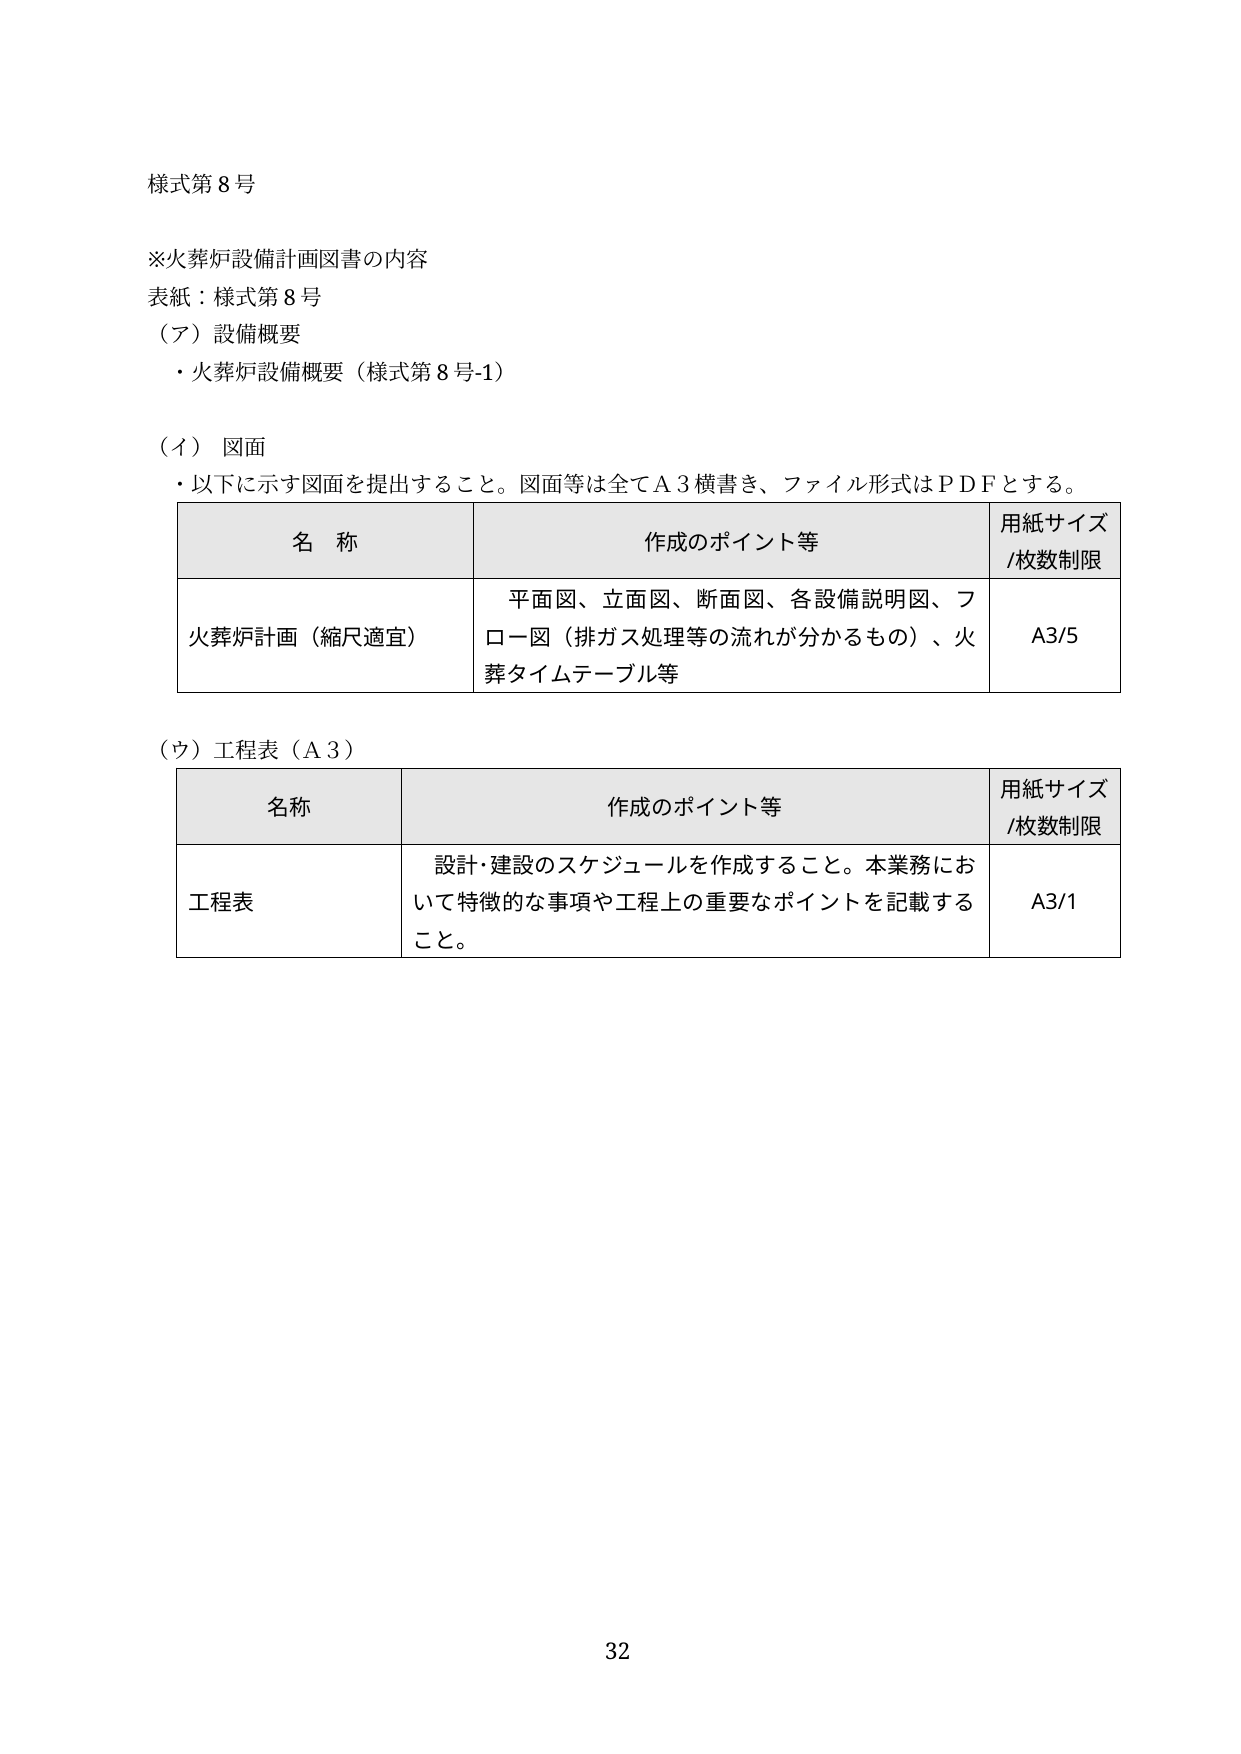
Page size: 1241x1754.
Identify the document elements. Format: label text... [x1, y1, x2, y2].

text 様式第8号 [148, 164, 1092, 202]
text （ア）設備概要 [148, 314, 1092, 352]
text 表紙：様式第8号 [148, 277, 1092, 314]
list 図面 [148, 427, 1092, 464]
table_header 作成のポイント等 [402, 769, 989, 844]
text （ウ）工程表（Ａ３） [148, 730, 1092, 768]
table_cell 平面図、立面図、断面図、各設備説明図、フロー図（排ガス処理等の流れが分かるもの）、火葬タイムテーブル等 [474, 579, 989, 692]
table_header 用紙サイズ /枚数制限 [990, 769, 1120, 844]
text ・火葬炉設備概要（様式第8号-1） [148, 352, 1092, 389]
table_cell 火葬炉計画（縮尺適宜） [178, 579, 473, 692]
table_header 用紙サイズ /枚数制限 [990, 503, 1120, 578]
table_cell 設計･建設のスケジュールを作成すること。本業務において特徴的な事項や工程上の重要なポイントを記載すること。 [402, 845, 989, 957]
table_header 名称 [177, 769, 401, 844]
table_header 作成のポイント等 [474, 503, 989, 578]
table_cell 工程表 [177, 845, 401, 957]
text ・以下に示す図面を提出すること。図面等は全てＡ３横書き、ファイル形式はＰＤＦとする。 [148, 464, 1092, 502]
text ※火葬炉設備計画図書の内容 [148, 239, 1092, 277]
table_cell A3/1 [990, 845, 1120, 957]
table_header 名 称 [178, 503, 473, 578]
table_cell A3/5 [990, 579, 1120, 692]
